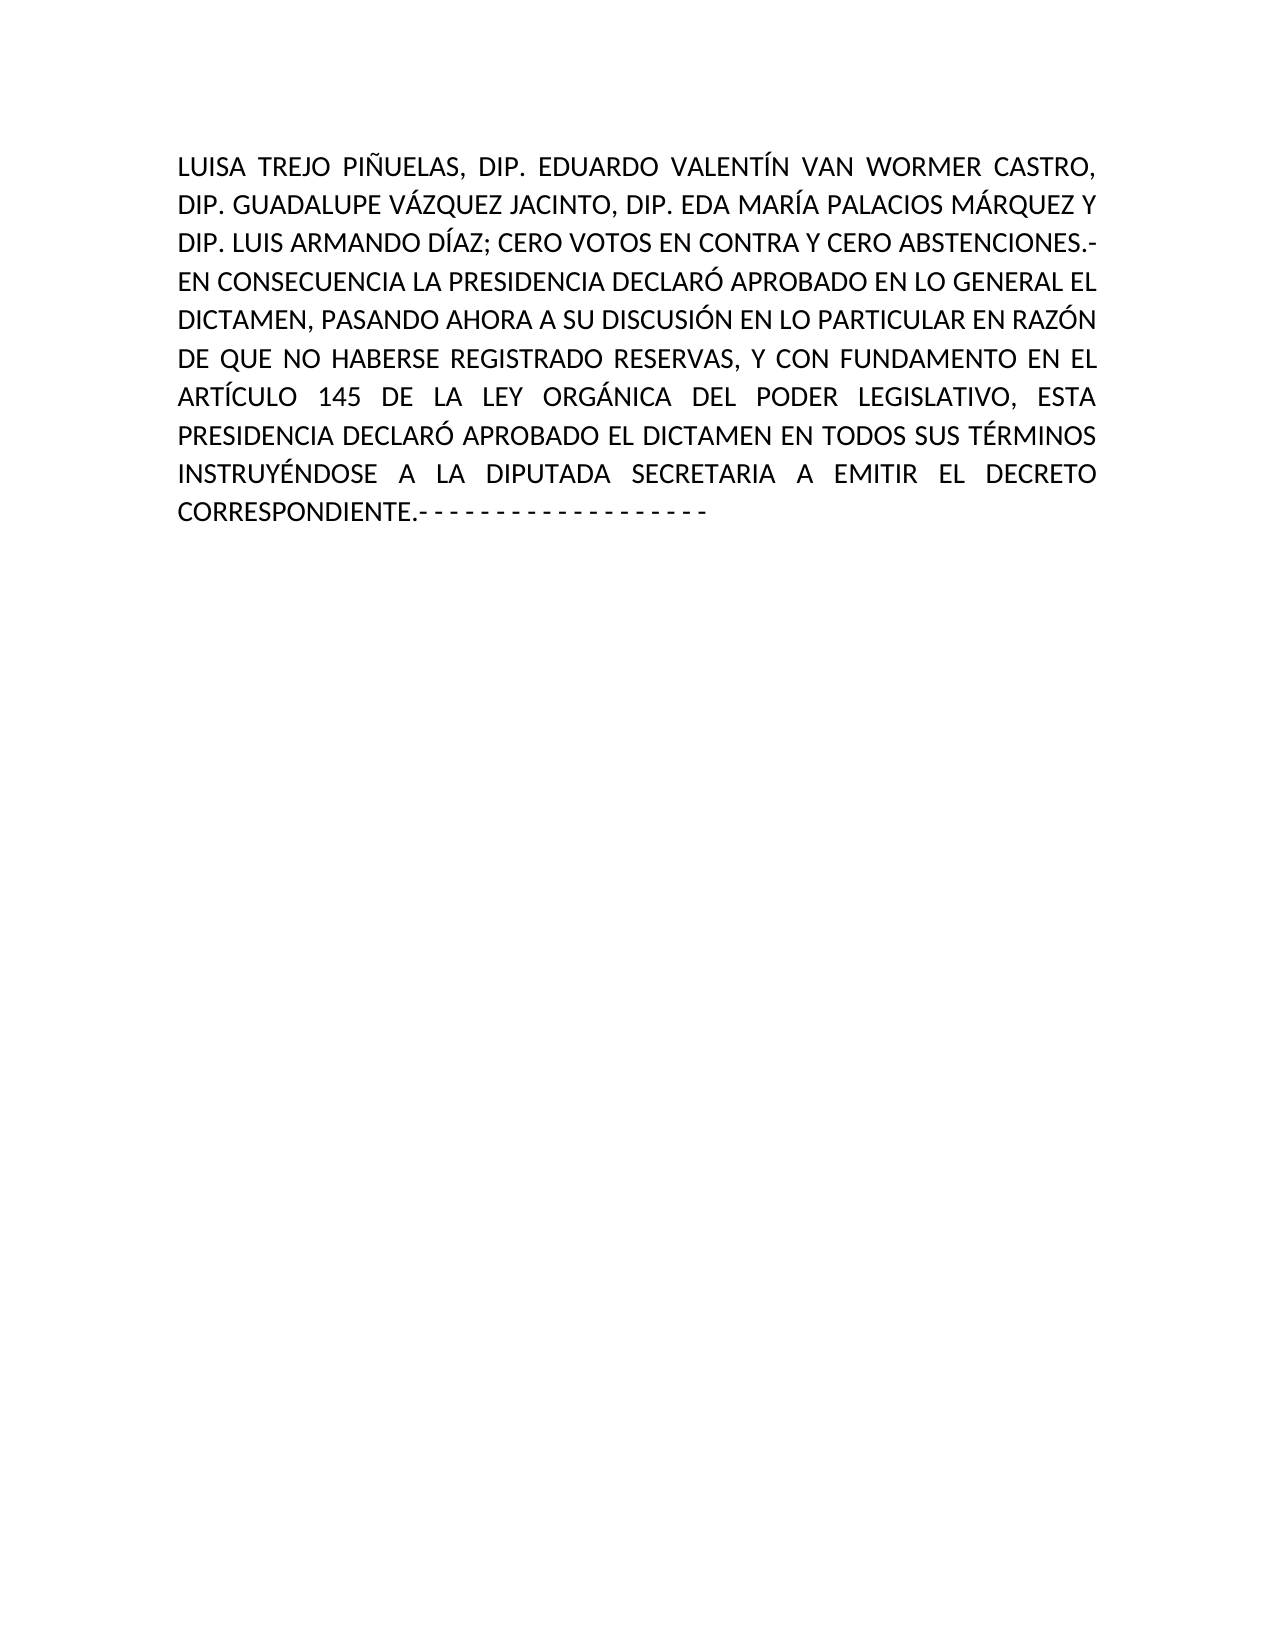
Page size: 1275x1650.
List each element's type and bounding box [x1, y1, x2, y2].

text [177, 148, 1098, 529]
